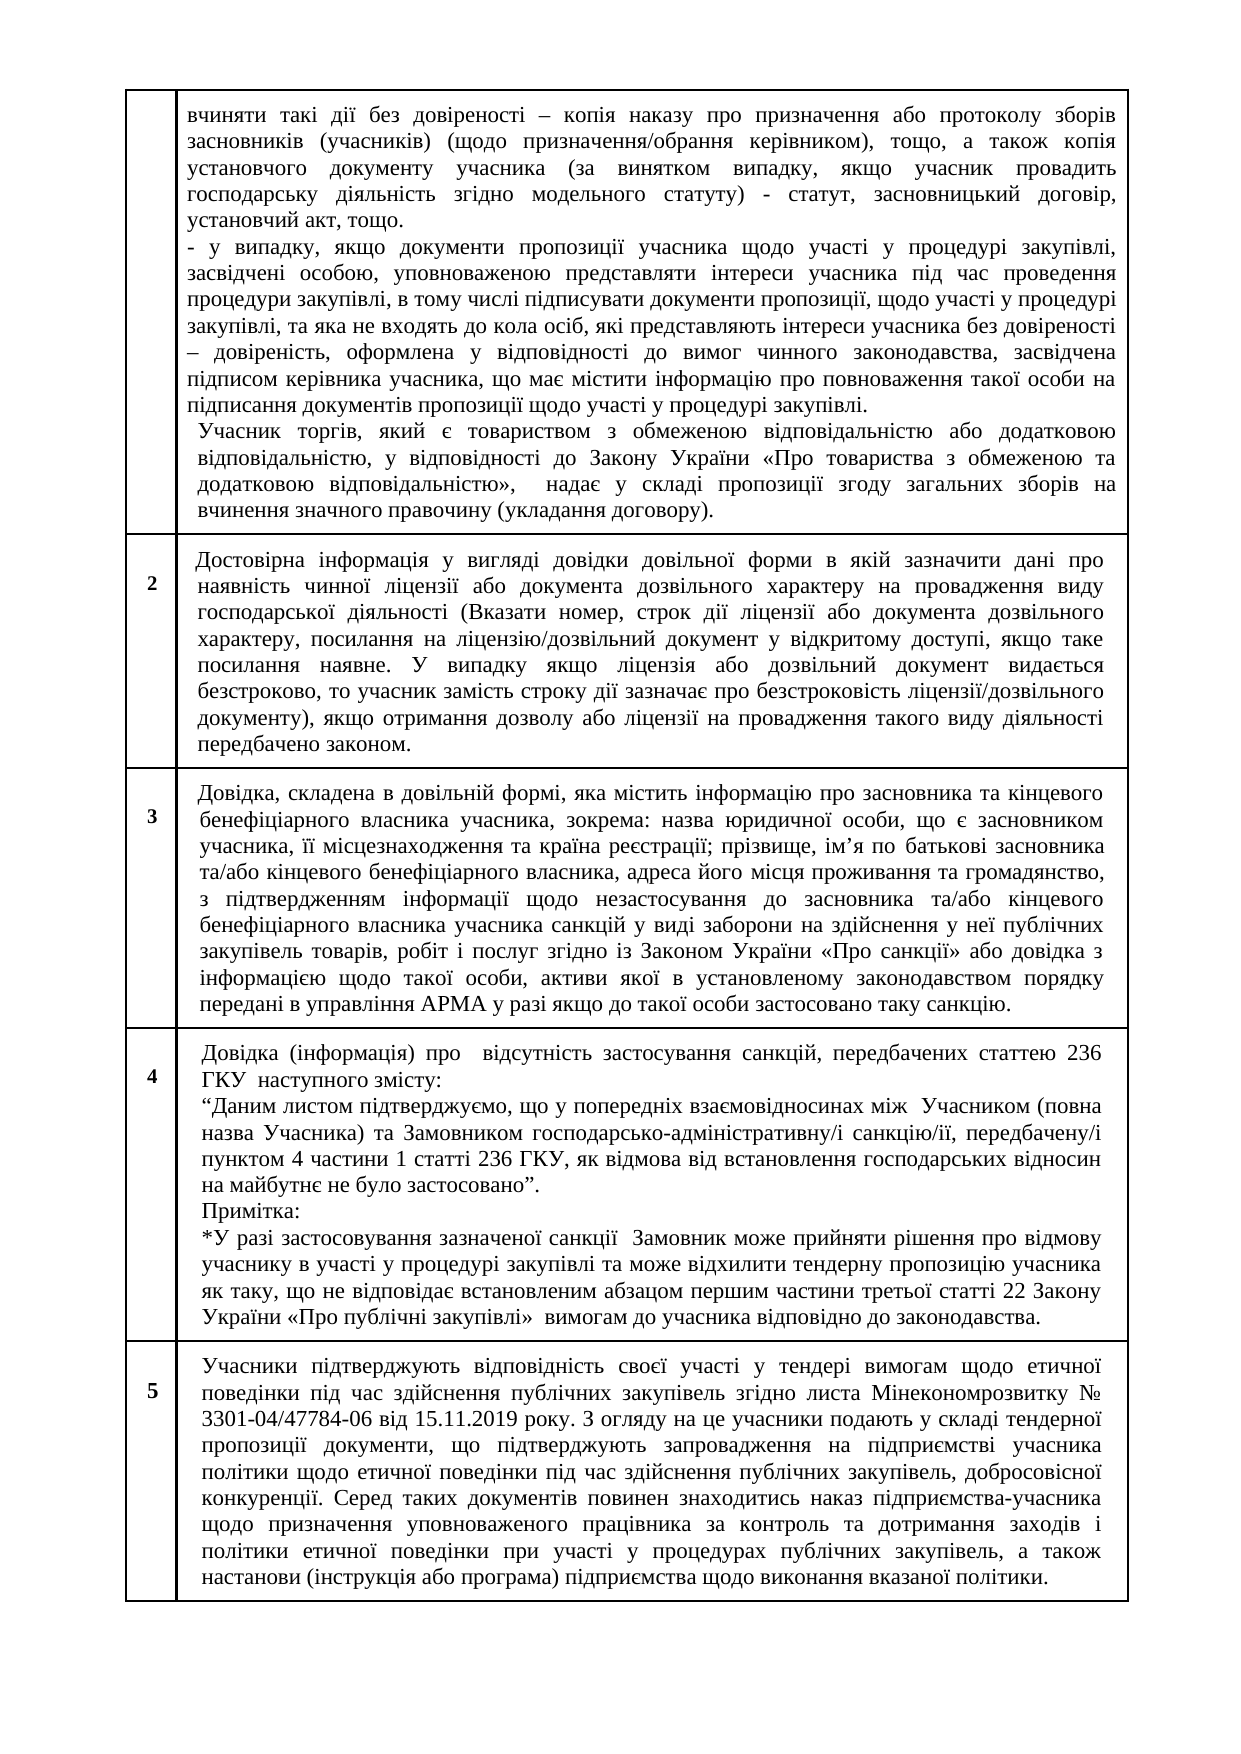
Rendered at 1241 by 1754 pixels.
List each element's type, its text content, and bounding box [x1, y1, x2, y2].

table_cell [178, 91, 1127, 533]
table_cell Учасники підтверджують відповідність своєї участі у тендері вимогам щодо етичної поведінки під час здійснення публічних закупівель згідно листа Мінекономрозвитку № 3301-04/47784-06 від 15.11.2019 року. З огляду на це учасники подають у складі тендерної пропозиції документи, що підтверджують запровадження на підприємстві учасника політики щодо етичної поведінки під час здійснення публічних закупівель, добросовісної конкуренції. Серед таких документів повинен знаходитись наказ підприємства-учасника щодо призначення уповноваженого працівника за контроль та дотримання заходів і політики етичної поведінки при участі у процедурах публічних закупівель, а також настанови (інструкція або програма) підприємства щодо виконання вказаної політики. [178, 1342, 1127, 1600]
table_cell Достовірна інформація у вигляді довідки довільної форми в якій зазначити дані про наявність чинної ліцензії або документа дозвільного характеру на провадження виду господарської діяльності (Вказати номер, строк дії ліцензії або документа дозвільного характеру, посилання на ліцензію/дозвільний документ у відкритому доступі, якщо таке посилання наявне. У випадку якщо ліцензія або дозвільний документ видається безстроково, то учасник замість строку дії зазначає про безстроковість ліцензії/дозвільного документу), якщо отримання дозволу або ліцензії на провадження такого виду діяльності передбачено законом. [178, 535, 1127, 767]
table_cell 3 [127, 769, 175, 1027]
table_cell 1 [127, 91, 175, 533]
table_cell 5 [127, 1342, 175, 1600]
table_cell Довідка (інформація) про відсутність застосування санкцій, передбачених статтею 236 ГКУ наступного змісту: “Даним листом підтверджуємо, що у попередніх взаємовідносинах між Учасником (повна назва Учасника) та Замовником господарсько-адміністративну/і санкцію/ії, передбачену/і пунктом 4 частини 1 статті 236 ГКУ, як відмова від встановлення господарських відносин на майбутнє не було застосовано”. Примітка: *У разі застосовування зазначеної санкції Замовник може прийняти рішення про відмову учаснику в участі у процедурі закупівлі та може відхилити тендерну пропозицію учасника як таку, що не відповідає встановленим абзацом першим частини третьої статті 22 Закону України «Про публічні закупівлі» вимогам до учасника відповідно до законодавства. [178, 1029, 1127, 1340]
table_cell 4 [127, 1029, 175, 1340]
table_cell Довідка, складена в довільній формі, яка містить інформацію про засновника та кінцевого бенефіціарного власника учасника, зокрема: назва юридичної особи, що є засновником учасника, її місцезнаходження та країна реєстрації; прізвище, ім’я по батькові засновника та/або кінцевого бенефіціарного власника, адреса його місця проживання та громадянство, з підтвердженням інформації щодо незастосування до засновника та/або кінцевого бенефіціарного власника учасника санкцій у виді заборони на здійснення у неї публічних закупівель товарів, робіт і послуг згідно із Законом України «Про санкції» або довідка з інформацією щодо такої особи, активи якої в установленому законодавством порядку передані в управління АРМА у разі якщо до такої особи застосовано таку санкцію. [178, 769, 1127, 1027]
table_cell 2 [127, 535, 175, 767]
